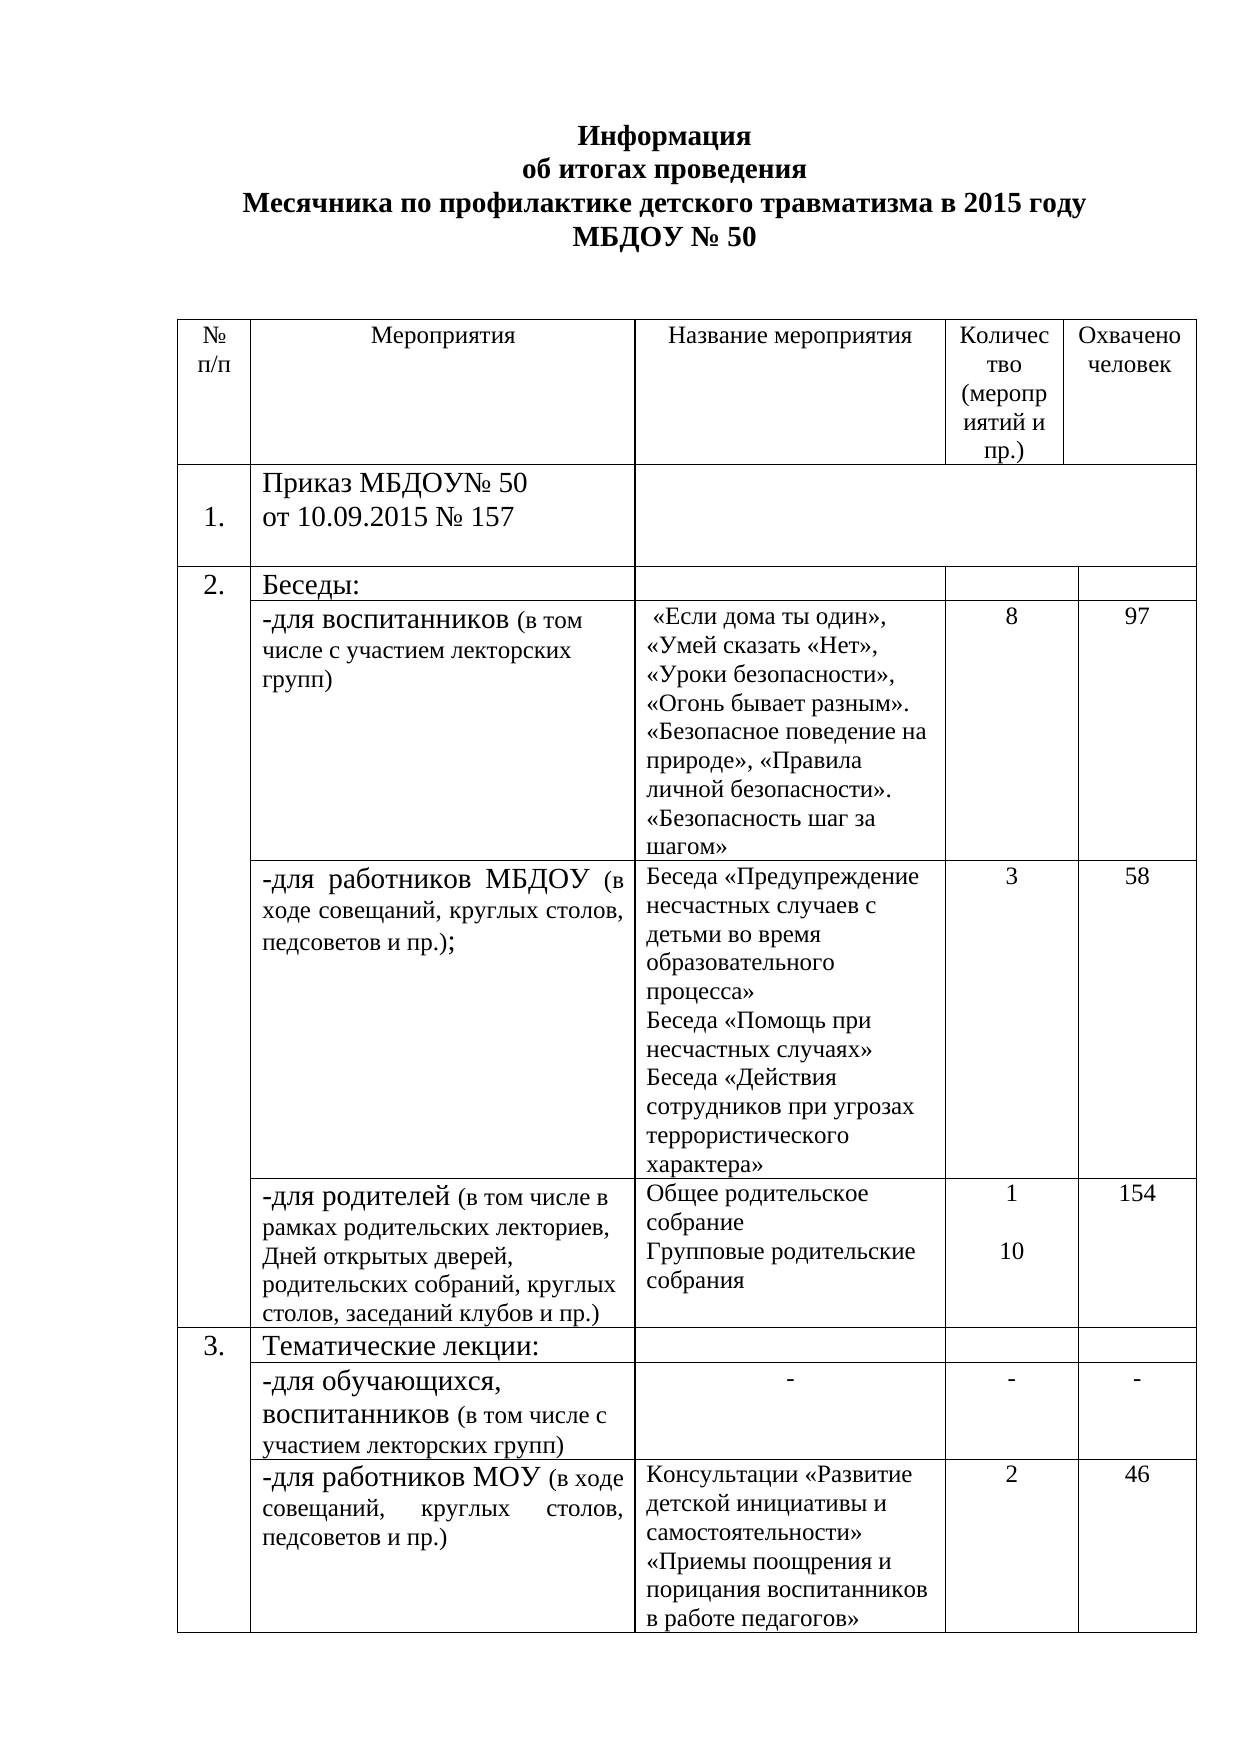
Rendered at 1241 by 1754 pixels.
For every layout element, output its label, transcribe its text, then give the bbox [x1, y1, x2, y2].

table_cell 2. [178, 567, 250, 1327]
table_cell -для воспитанников (в том числе с участием лекторских групп) [251, 601, 634, 860]
text МБДОУ № 50 [177, 219, 1152, 252]
table_cell 1 10 [946, 1179, 1078, 1327]
table_cell [946, 1328, 1078, 1362]
table_cell 8 [946, 601, 1078, 860]
table_header Название мероприятия [636, 320, 945, 464]
table_cell Приказ МБДОУ№ 50 от 10.09.2015 № 157 [251, 465, 634, 566]
table_cell - [1079, 1363, 1196, 1458]
table_cell -для работников МБДОУ (в ходе совещаний, круглых столов, педсоветов и пр.); [251, 861, 634, 1177]
table_header Мероприятия [251, 320, 634, 464]
table_cell [1079, 567, 1196, 600]
table_cell «Если дома ты один», «Умей сказать «Нет», «Уроки безопасности», «Огонь бывает разным». «Безопасное поведение на природе», «Правила личной безопасности». «Безопасность шаг за шагом» [636, 601, 945, 860]
table_cell Общее родительское собрание Групповые родительские собрания [636, 1179, 945, 1327]
table_header Количество (мероприятий и пр.) [946, 320, 1063, 464]
table_cell -для родителей (в том числе в рамках родительских лекториев, Дней открытых дверей, родительских собраний, круглых столов, заседаний клубов и пр.) [251, 1179, 634, 1327]
table_cell - [636, 1363, 945, 1458]
text об итогах проведения [177, 152, 1152, 185]
table_cell 3. [178, 1328, 250, 1632]
table_cell Консультации «Развитие детской инициативы и самостоятельности» «Приемы поощрения и порицания воспитанников в работе педагогов» [636, 1460, 945, 1632]
table_cell [1079, 1328, 1196, 1362]
table_header Охвачено человек [1064, 320, 1196, 464]
table_cell 154 [1079, 1179, 1196, 1327]
table_cell 3 [946, 861, 1078, 1177]
table_cell -для обучающихся, воспитанников (в том числе с участием лекторских групп) [251, 1363, 634, 1458]
table_cell - [946, 1363, 1078, 1458]
table_cell Беседа «Предупреждение несчастных случаев с детьми во время образовательного процесса» Беседа «Помощь при несчастных случаях» Беседа «Действия сотрудников при угрозах террористического характера» [636, 861, 945, 1177]
table_cell 97 [1079, 601, 1196, 860]
table_cell [636, 1328, 945, 1362]
table_header № п/п [178, 320, 250, 464]
table_cell 2 [946, 1460, 1078, 1632]
table_cell [636, 465, 1196, 566]
table_cell Тематические лекции: [251, 1328, 634, 1362]
table_cell 1. [178, 465, 250, 566]
table_cell [636, 567, 945, 600]
text Месячника по профилактике детского травматизма в 2015 году [177, 185, 1152, 219]
text Информация [177, 118, 1152, 152]
table_cell Беседы: [251, 567, 634, 600]
table_cell -для работников МОУ (в ходе совещаний, круглых столов, педсоветов и пр.) [251, 1460, 634, 1632]
table_cell [946, 567, 1078, 600]
table_cell 46 [1079, 1460, 1196, 1632]
table_cell 58 [1079, 861, 1196, 1177]
